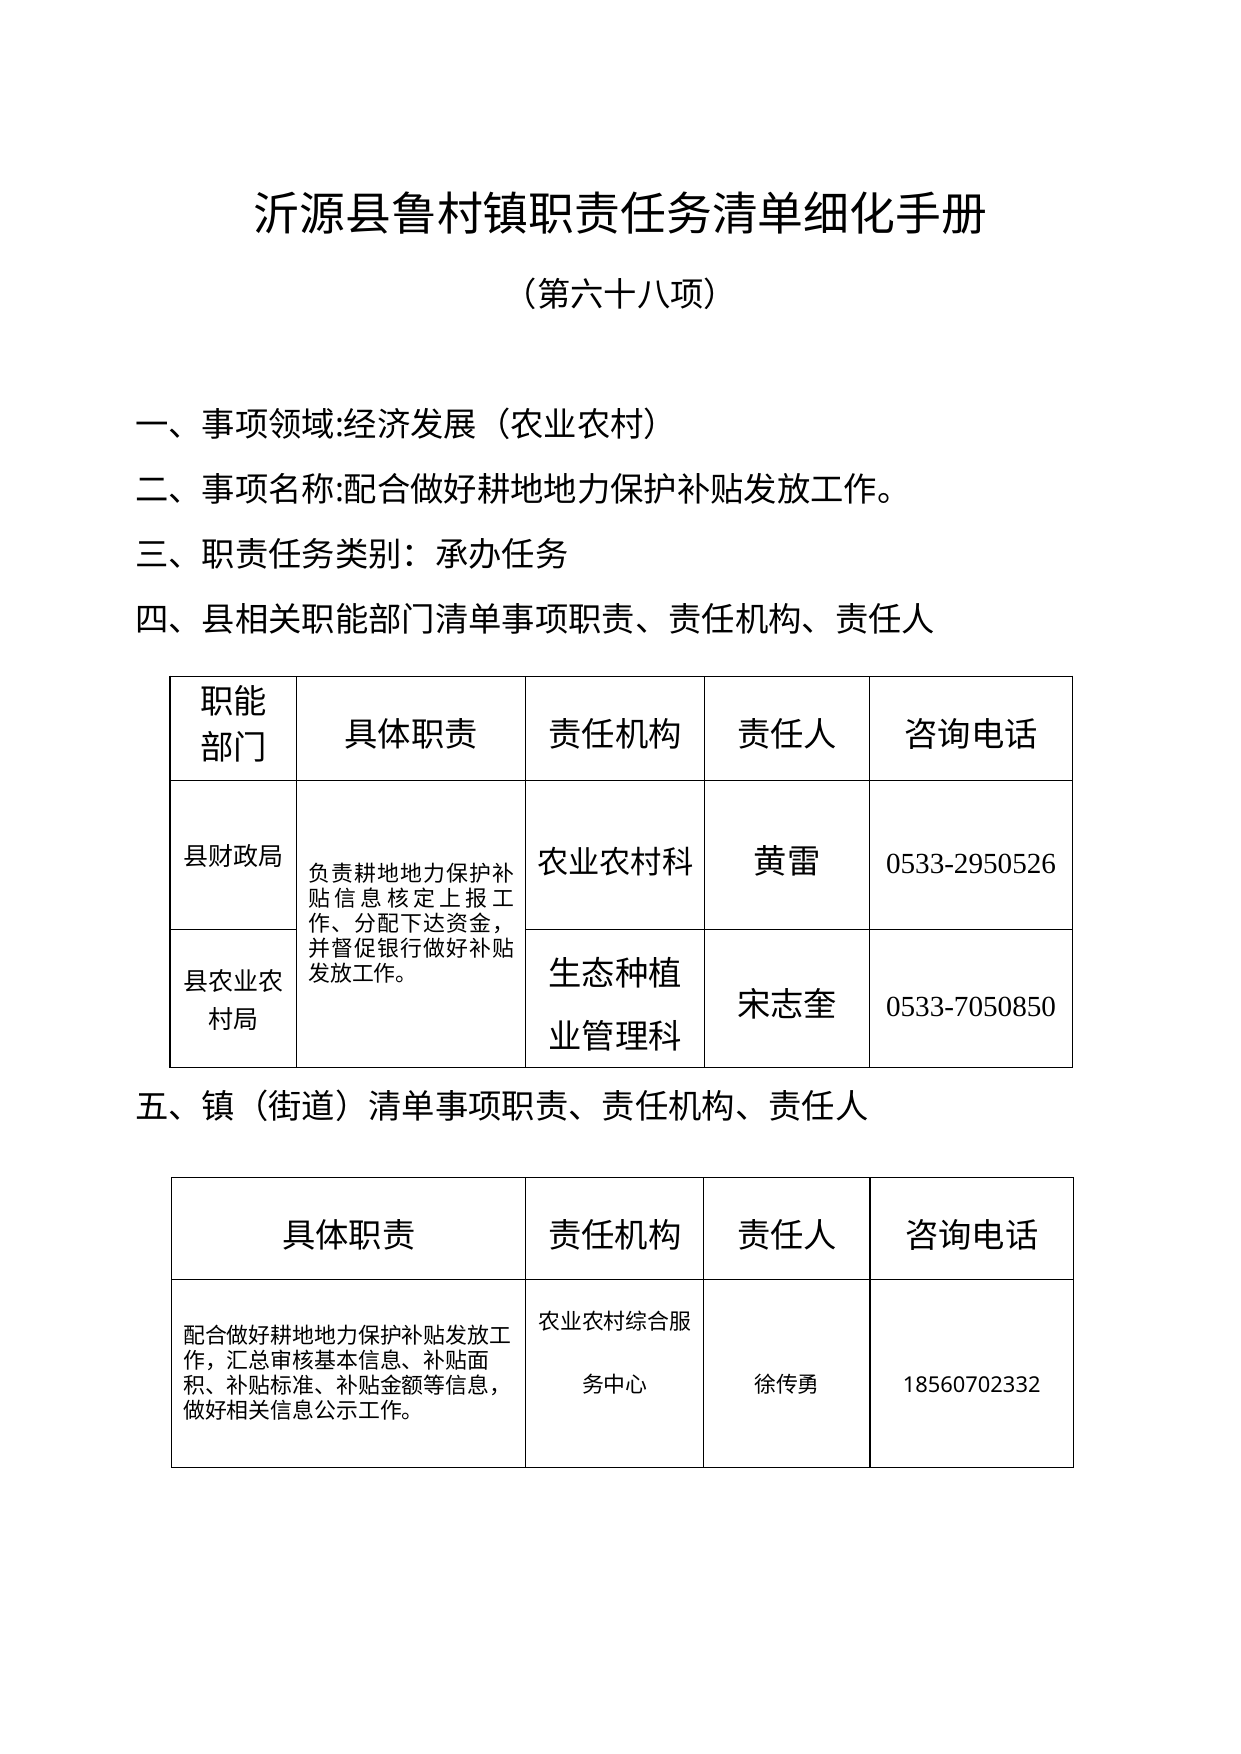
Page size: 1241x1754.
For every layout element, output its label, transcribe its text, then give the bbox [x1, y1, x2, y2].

text 一、事项领域:经济发展（农业农村） [135, 389, 1106, 454]
text 沂源县鲁村镇职责任务清单细化手册 [135, 162, 1106, 259]
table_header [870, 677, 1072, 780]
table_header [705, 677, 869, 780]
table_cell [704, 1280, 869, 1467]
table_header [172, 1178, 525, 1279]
text 四、县相关职能部门清单事项职责、责任机构、责任人 [135, 584, 1106, 649]
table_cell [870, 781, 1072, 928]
text （第六十八项） [135, 259, 1106, 324]
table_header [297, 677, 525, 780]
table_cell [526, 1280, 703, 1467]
text 三、职责任务类别：承办任务 [135, 519, 1106, 584]
text 二、事项名称:配合做好耕地地力保护补贴发放工作。 [135, 454, 1106, 519]
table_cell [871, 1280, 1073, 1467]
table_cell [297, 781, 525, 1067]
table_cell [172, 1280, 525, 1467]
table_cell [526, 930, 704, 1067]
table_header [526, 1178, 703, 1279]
text 五、镇（街道）清单事项职责、责任机构、责任人 [135, 714, 1106, 1137]
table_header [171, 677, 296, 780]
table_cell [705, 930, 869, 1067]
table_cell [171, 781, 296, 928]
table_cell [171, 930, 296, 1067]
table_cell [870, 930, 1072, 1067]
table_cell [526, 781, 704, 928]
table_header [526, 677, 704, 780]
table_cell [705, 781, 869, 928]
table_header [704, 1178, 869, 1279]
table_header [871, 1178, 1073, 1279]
